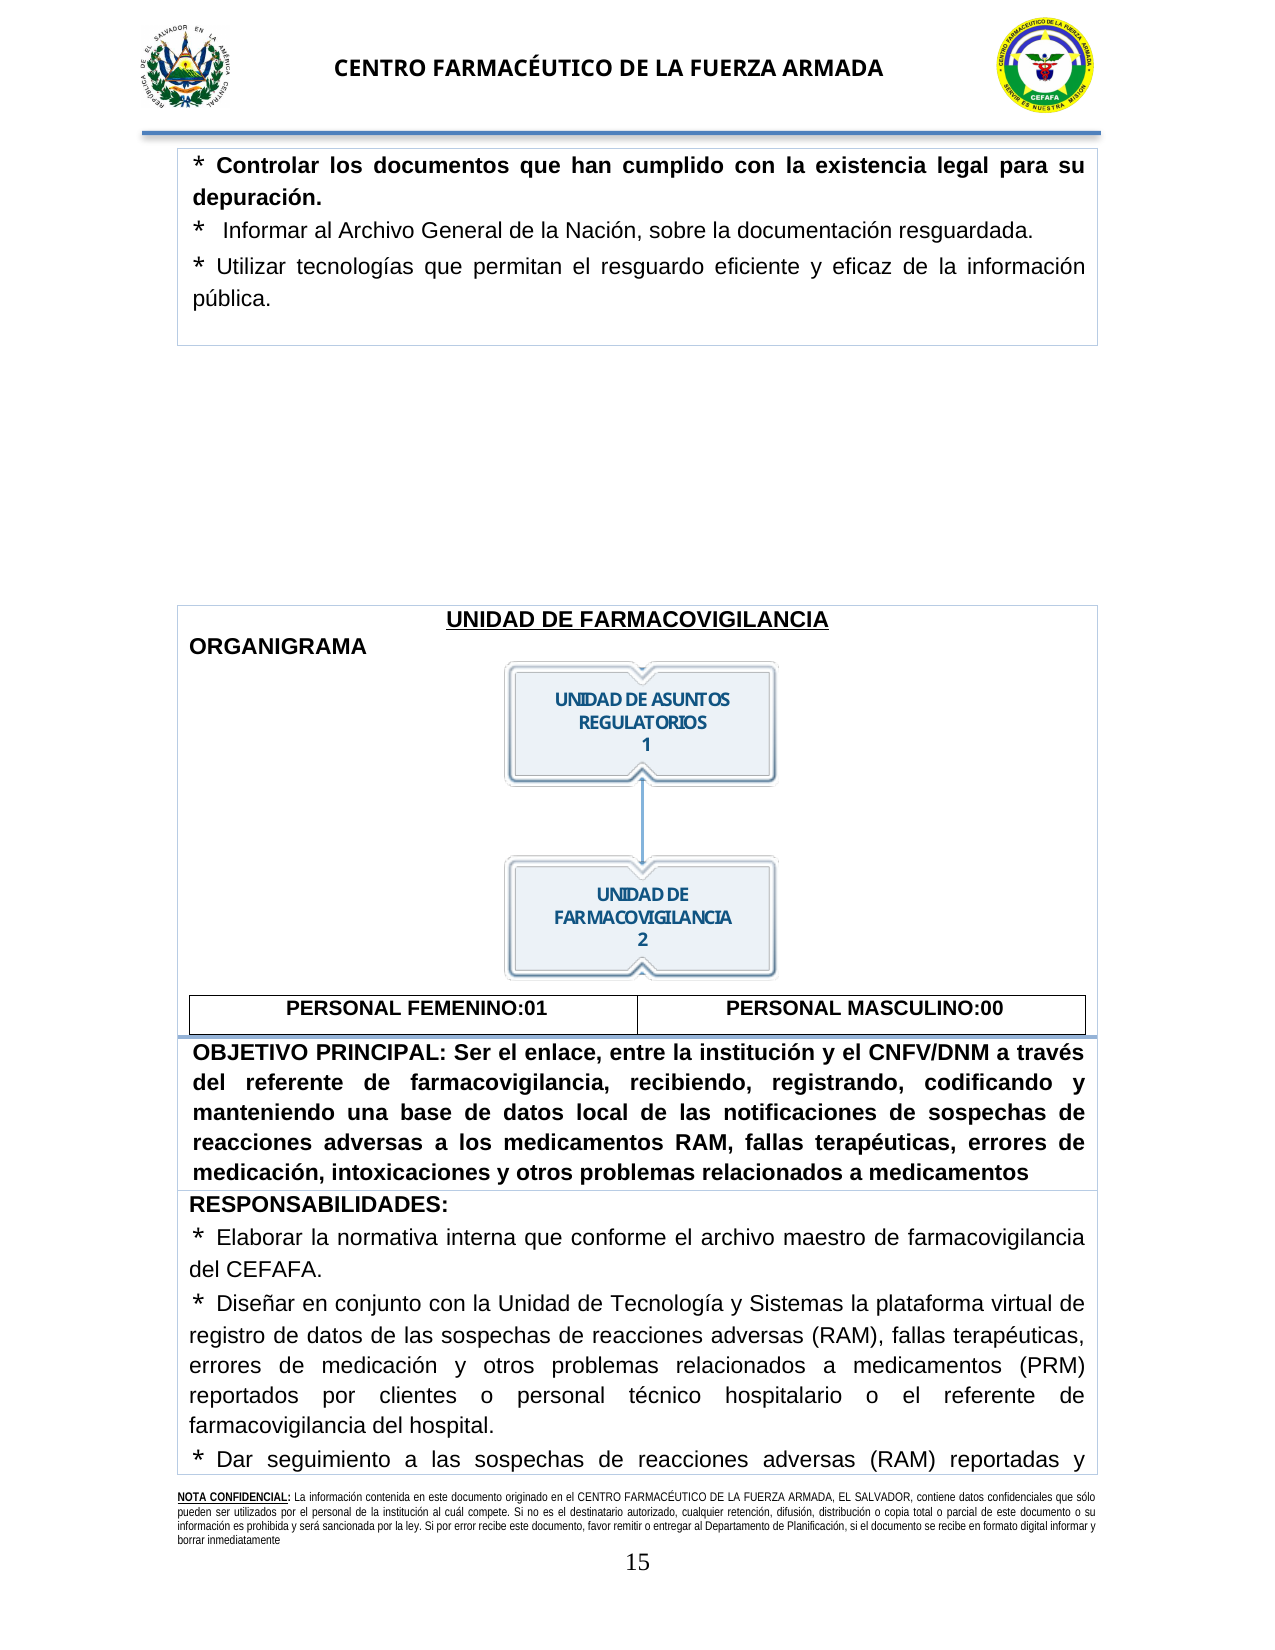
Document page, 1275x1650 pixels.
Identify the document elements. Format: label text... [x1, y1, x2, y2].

table_header UNIDAD DE FARMACOVIGILANCIA ORGANIGRAMA [178, 606, 1097, 1035]
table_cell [178, 1191, 1097, 1474]
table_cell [178, 149, 1097, 345]
table_cell OBJETIVO PRINCIPAL: Ser el enlace, entre la institución y el CNFV/DNM a través del referente de farmacovigilancia, recibiendo, registrando, codificando y manteniendo una base de datos local de las notificaciones de sospechas de reacciones adversas a los medicamentos RAM, fallas terapéuticas, errores de medicación, intoxicaciones y otros problemas relacionados a medicamentos [178, 1039, 1097, 1190]
picture [140, 25, 230, 108]
picture [993, 13, 1098, 117]
